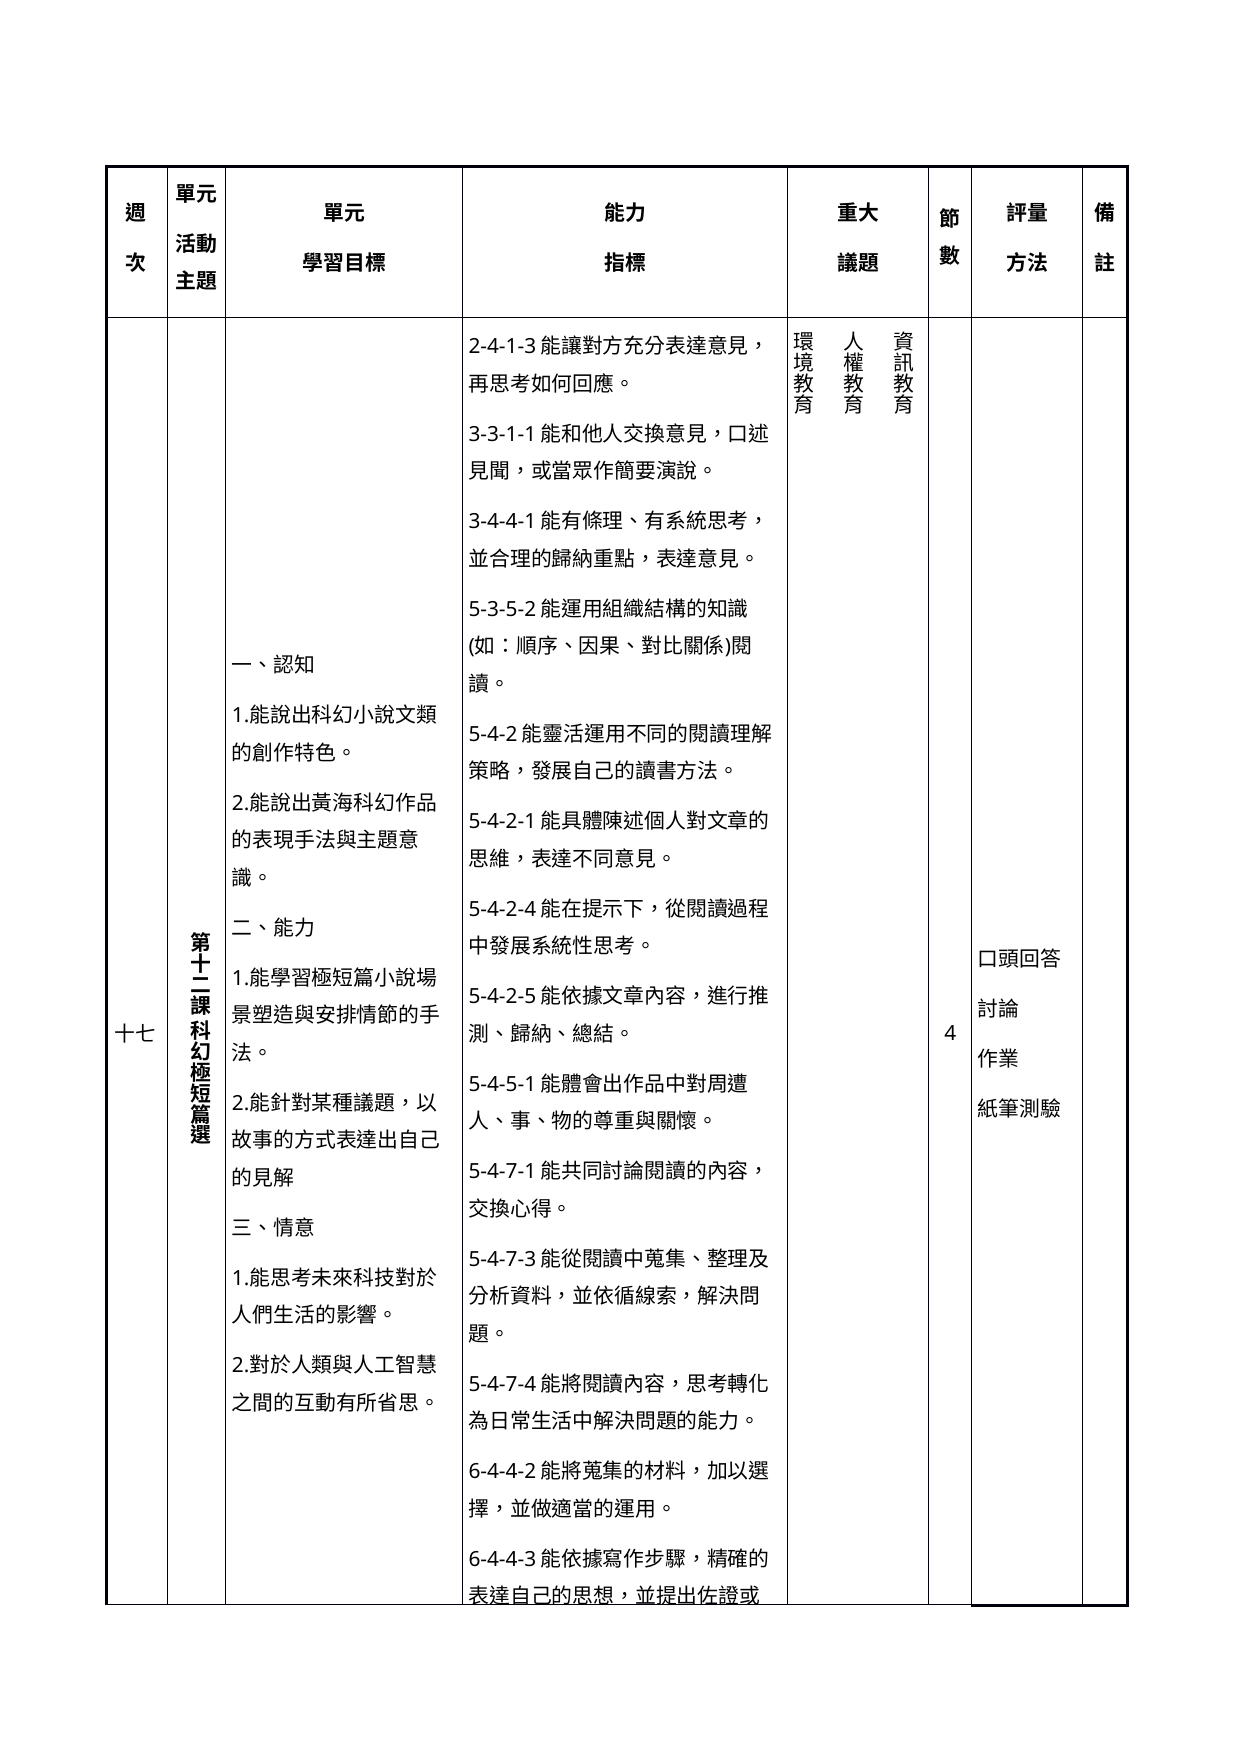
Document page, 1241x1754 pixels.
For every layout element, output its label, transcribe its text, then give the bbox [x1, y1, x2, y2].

table_header 單元 學習目標 [226, 168, 462, 317]
table_cell 口頭回答 討論 作業 紙筆測驗 [972, 318, 1082, 1604]
table_header 評量 方法 [972, 168, 1082, 317]
table_header 週 次 [108, 168, 167, 317]
table_header 節數 [929, 168, 971, 317]
table_cell 4 [929, 318, 971, 1604]
table_cell -3能讓對方充分表達意見，再思考如何回應。 -1能和他人交換意見，口述見聞，或當眾作簡要演說。 -1能有條理、有系統思考，並合理的歸納重點，表達意見。 -2能運用組織結構的知識(如：順序、因果、對比關係)閱讀。 能靈活運用不同的閱讀理解策略，發展自己的讀書方法。 -1能具體陳述個人對文章的思維，表達不同意見。 5-4-2-4能在提示下，從閱讀過程中發展系統性思考。 -5能依據文章內容，進行推測、歸納、總結。 -1能體會出作品中對周遭人、事、物的尊重與關懷。 -1能共同討論閱讀的內容，交換心得。 -3能從閱讀中蒐集、整理及分析資料，並依循線索，解決問題。 -4能將閱讀內容，思考轉化為日常生活中解決問題的能力。 -2能將蒐集的材料，加以選擇，並做適當的運用。 -3能依據寫作步驟，精確的表達自己的思想，並提出佐證或辯駁。 [463, 318, 787, 1604]
table_cell [1083, 318, 1126, 1604]
table_cell 資訊教育 人權教育 環境教育 [788, 318, 928, 1604]
table_header 重大 議題 [788, 168, 928, 317]
table_cell 一、認知 1.能說出科幻小說文類的創作特色。 2.能說出黃海科幻作品的表現手法與主題意識。 二、能力 1.能學習極短篇小說場景塑造與安排情節的手法。 2.能針對某種議題，以故事的方式表達出自己的見解 三、情意 1.能思考未來科技對於人們生活的影響。 2.對於人類與人工智慧之間的互動有所省思。 [226, 318, 462, 1604]
table_header 備 註 [1083, 168, 1126, 317]
table_header 單元 活動主題 [168, 168, 225, 317]
table_cell 十七 [108, 318, 167, 1604]
table_cell 第十二課 科幻極短篇選 [168, 318, 225, 1604]
table_header 能力 指標 [463, 168, 787, 317]
